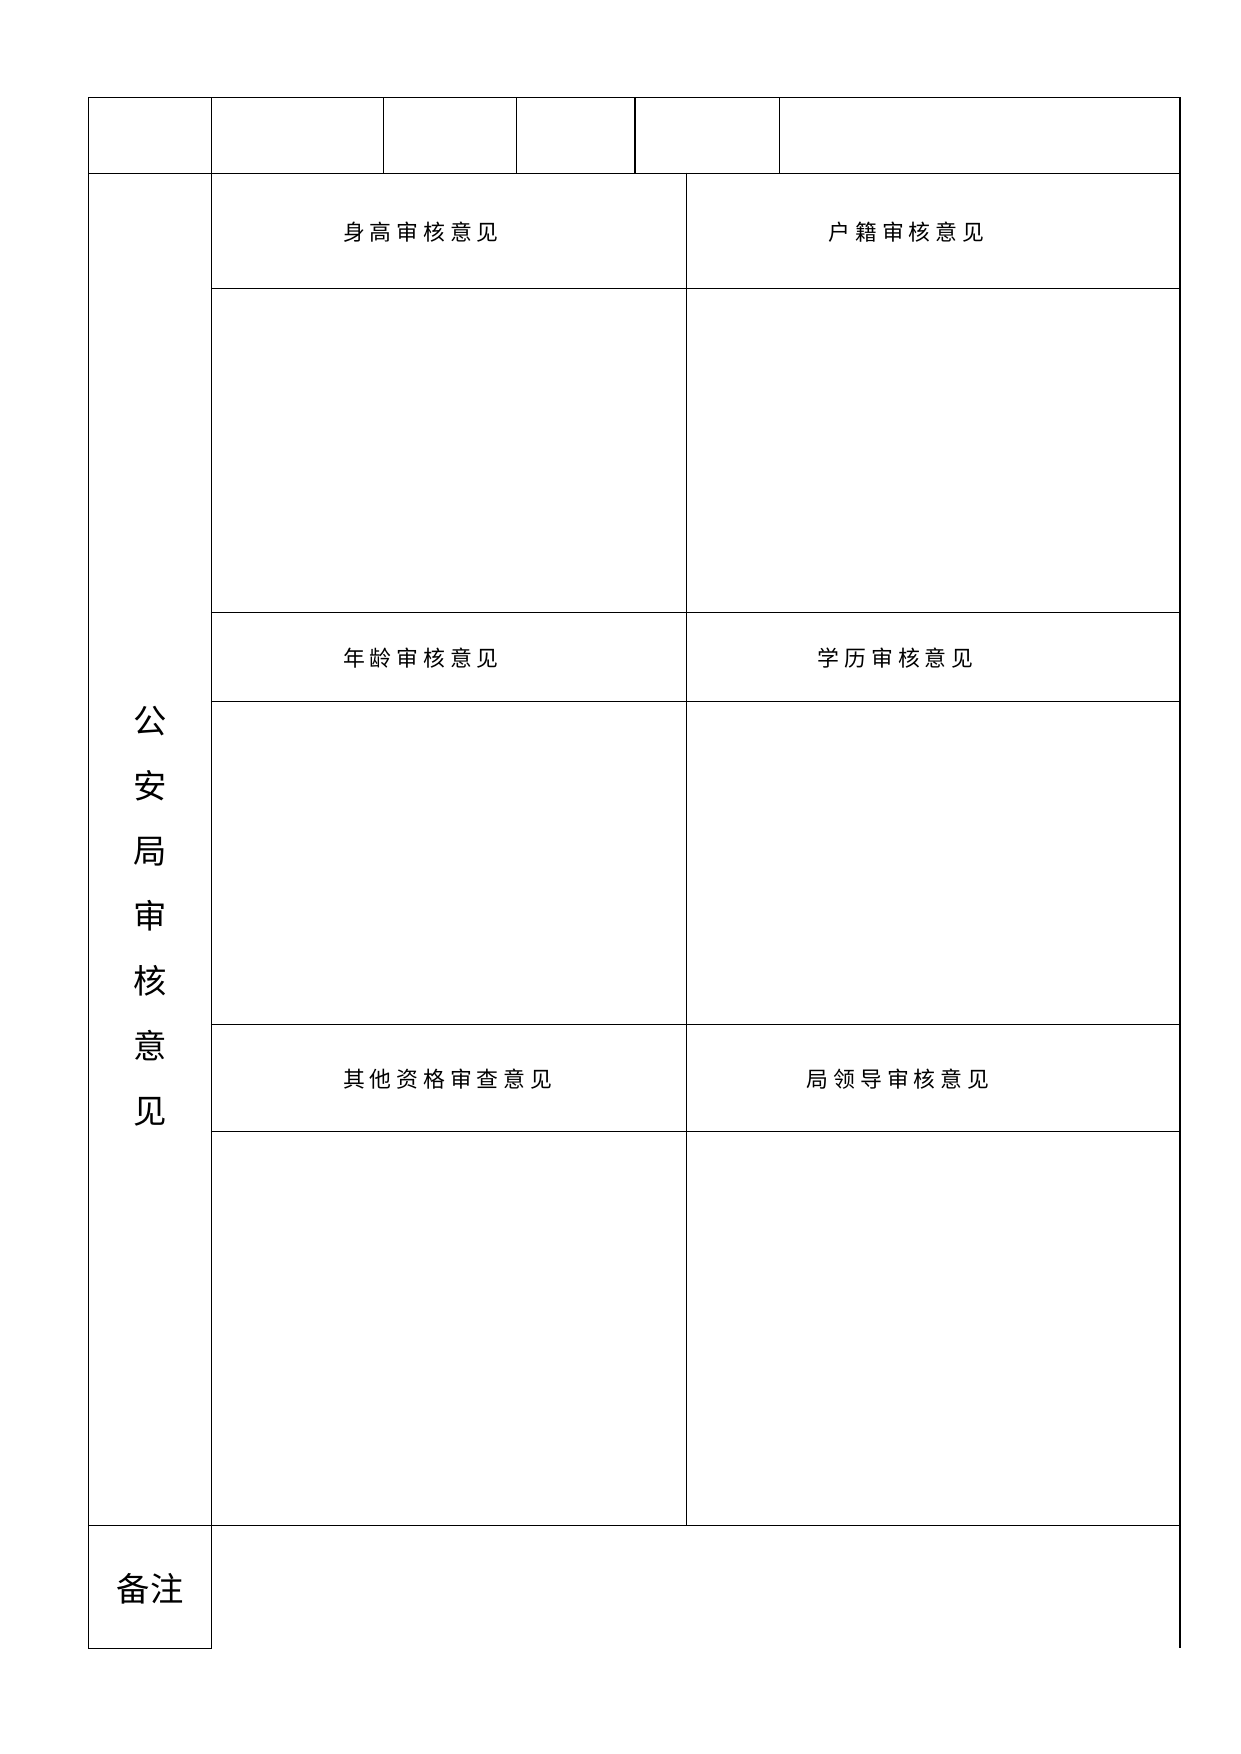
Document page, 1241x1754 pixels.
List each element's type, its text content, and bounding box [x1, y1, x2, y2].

table_cell 备注 [89, 1526, 211, 1647]
table_cell [212, 289, 686, 612]
table_cell [780, 98, 1179, 173]
table_cell 年 龄 审 核 意 见 [212, 613, 686, 701]
table_cell 户 籍 审 核 意 见 [687, 174, 1179, 287]
table_cell 局 领 导 审 核 意 见 [687, 1025, 1179, 1131]
table_cell 身 高 审 核 意 见 [212, 174, 686, 287]
table_cell [212, 702, 686, 1024]
table_cell [212, 1526, 1179, 1647]
table_cell [687, 289, 1179, 612]
table_cell [687, 1132, 1179, 1524]
table_cell [212, 98, 383, 173]
table_cell [212, 1132, 686, 1524]
table_cell 公 安 局 审 核 意 见 [89, 174, 211, 1524]
table_cell [517, 98, 634, 173]
table_cell 其 他 资 格 审 查 意 见 [212, 1025, 686, 1131]
table_cell [384, 98, 516, 173]
table_cell [687, 702, 1179, 1024]
table_cell 学 历 审 核 意 见 [687, 613, 1179, 701]
table_cell [636, 98, 779, 173]
